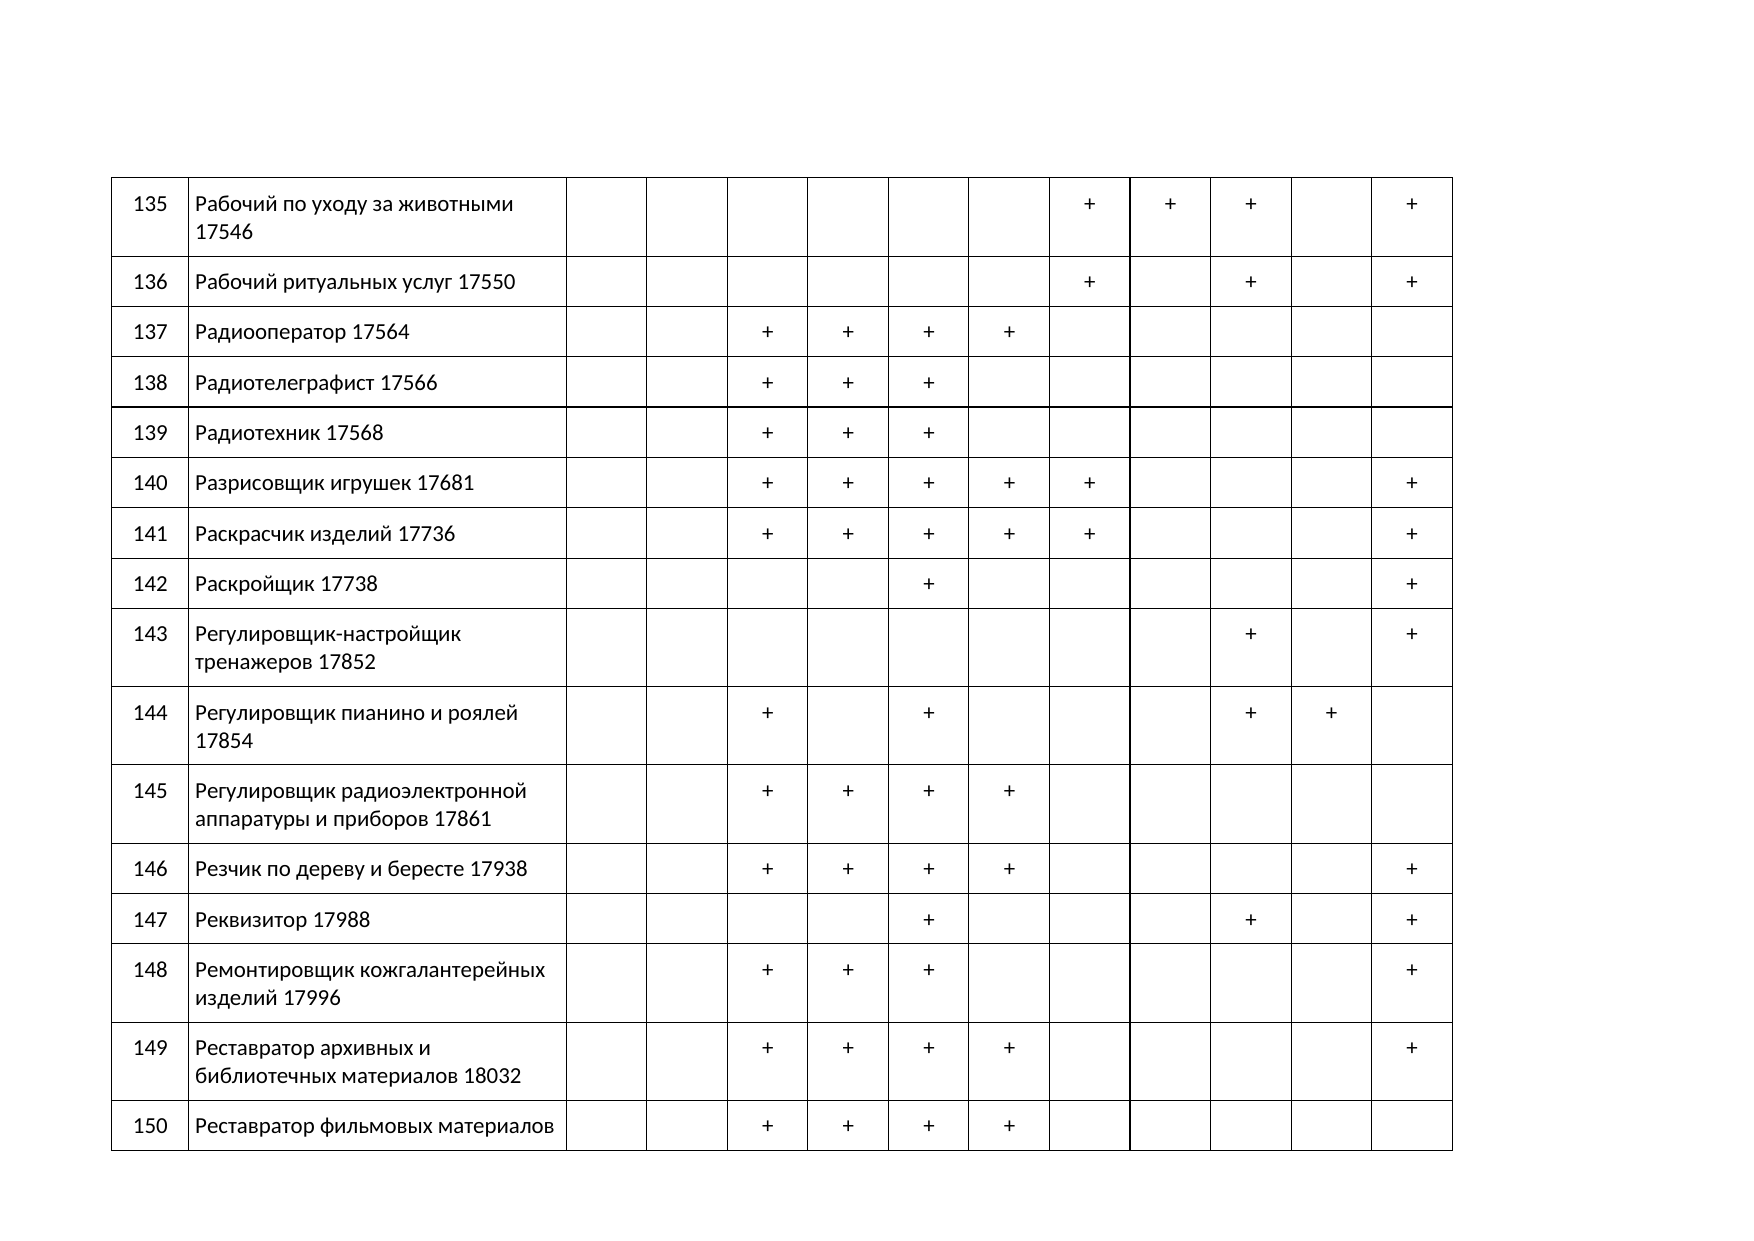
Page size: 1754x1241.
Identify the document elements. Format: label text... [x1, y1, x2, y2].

table_cell [1131, 357, 1210, 406]
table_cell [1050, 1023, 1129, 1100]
table_cell + [728, 508, 807, 557]
table_cell [889, 257, 968, 306]
table_cell [567, 357, 646, 406]
table_cell + [808, 357, 888, 406]
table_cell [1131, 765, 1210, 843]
table_cell 139 [112, 408, 188, 457]
table_cell [647, 609, 727, 686]
table_cell Радиотелеграфист 17566 [189, 357, 566, 406]
table_cell [808, 178, 888, 256]
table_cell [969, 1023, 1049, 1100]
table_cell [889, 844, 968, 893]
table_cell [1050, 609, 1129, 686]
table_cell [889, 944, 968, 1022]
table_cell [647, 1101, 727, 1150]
table_cell Радиотехник 17568 [189, 408, 566, 457]
table_cell + [1372, 178, 1452, 256]
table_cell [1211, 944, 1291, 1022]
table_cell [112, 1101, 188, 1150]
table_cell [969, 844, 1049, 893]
table_cell [1292, 257, 1371, 306]
table_cell + [1372, 508, 1452, 557]
table_cell [567, 559, 646, 608]
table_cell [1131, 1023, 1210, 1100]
table_cell [1372, 408, 1452, 457]
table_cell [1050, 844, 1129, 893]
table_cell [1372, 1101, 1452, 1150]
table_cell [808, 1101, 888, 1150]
table_cell [647, 178, 727, 256]
table_cell [1050, 307, 1129, 356]
table_cell [728, 559, 807, 608]
table_cell + [1372, 559, 1452, 608]
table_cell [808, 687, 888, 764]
table_cell [567, 458, 646, 507]
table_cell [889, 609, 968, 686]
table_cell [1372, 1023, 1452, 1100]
table_cell [1131, 408, 1210, 457]
table_cell 138 [112, 357, 188, 406]
table_cell [1211, 307, 1291, 356]
table_cell + [969, 508, 1049, 557]
table_cell [808, 559, 888, 608]
table_cell + [808, 458, 888, 507]
table_cell [1131, 559, 1210, 608]
table_cell 141 [112, 508, 188, 557]
table_cell + [889, 508, 968, 557]
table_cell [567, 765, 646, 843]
table_cell [1131, 307, 1210, 356]
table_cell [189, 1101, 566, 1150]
table_cell [647, 508, 727, 557]
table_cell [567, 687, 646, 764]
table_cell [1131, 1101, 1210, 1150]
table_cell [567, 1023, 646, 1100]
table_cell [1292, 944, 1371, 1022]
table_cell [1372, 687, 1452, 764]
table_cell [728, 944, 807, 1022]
table_cell [647, 357, 727, 406]
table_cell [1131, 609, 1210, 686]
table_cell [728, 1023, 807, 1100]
table_cell [1372, 357, 1452, 406]
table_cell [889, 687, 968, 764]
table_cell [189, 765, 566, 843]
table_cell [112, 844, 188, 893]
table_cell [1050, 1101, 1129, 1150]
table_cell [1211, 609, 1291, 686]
table_cell [1211, 357, 1291, 406]
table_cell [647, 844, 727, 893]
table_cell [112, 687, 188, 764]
table_cell [567, 307, 646, 356]
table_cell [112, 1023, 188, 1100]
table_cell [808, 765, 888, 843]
table_cell + [1050, 257, 1129, 306]
table_cell 143 [112, 609, 188, 686]
table_cell [647, 458, 727, 507]
table_cell [1211, 458, 1291, 507]
table_cell + [728, 357, 807, 406]
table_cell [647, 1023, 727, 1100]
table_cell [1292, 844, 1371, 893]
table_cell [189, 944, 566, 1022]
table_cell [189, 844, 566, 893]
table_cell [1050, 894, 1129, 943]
table_cell 135 [112, 178, 188, 256]
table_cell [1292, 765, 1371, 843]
table_cell 137 [112, 307, 188, 356]
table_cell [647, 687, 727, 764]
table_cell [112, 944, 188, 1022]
table_cell [1050, 357, 1129, 406]
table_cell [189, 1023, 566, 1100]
table_cell [1292, 458, 1371, 507]
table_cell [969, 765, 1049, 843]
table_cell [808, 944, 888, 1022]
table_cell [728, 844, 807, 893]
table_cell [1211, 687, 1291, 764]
table_cell [1292, 408, 1371, 457]
table_cell + [1211, 257, 1291, 306]
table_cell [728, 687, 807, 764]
table_cell + [889, 307, 968, 356]
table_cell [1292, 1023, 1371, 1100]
table_cell Регулировщик-настройщик тренажеров 17852 [189, 609, 566, 686]
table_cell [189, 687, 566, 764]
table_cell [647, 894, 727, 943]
table_cell Рабочий по уходу за животными 17546 [189, 178, 566, 256]
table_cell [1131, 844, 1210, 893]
table_cell [567, 508, 646, 557]
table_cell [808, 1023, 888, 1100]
table_cell [567, 178, 646, 256]
table_cell Рабочий ритуальных услуг 17550 [189, 257, 566, 306]
table_cell [1211, 408, 1291, 457]
table_cell + [808, 408, 888, 457]
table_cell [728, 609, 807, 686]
table_cell + [1372, 458, 1452, 507]
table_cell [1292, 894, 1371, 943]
table_cell [647, 307, 727, 356]
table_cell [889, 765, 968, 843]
table_cell + [1050, 508, 1129, 557]
table_cell [1131, 458, 1210, 507]
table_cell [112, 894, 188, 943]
table_cell + [808, 307, 888, 356]
table_cell [1050, 408, 1129, 457]
table_cell + [889, 458, 968, 507]
table_cell + [1050, 178, 1129, 256]
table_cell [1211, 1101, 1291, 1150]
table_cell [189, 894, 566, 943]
table_cell [1292, 357, 1371, 406]
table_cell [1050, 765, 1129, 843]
table_cell + [1372, 257, 1452, 306]
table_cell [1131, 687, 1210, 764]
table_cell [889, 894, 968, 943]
table_cell [1211, 508, 1291, 557]
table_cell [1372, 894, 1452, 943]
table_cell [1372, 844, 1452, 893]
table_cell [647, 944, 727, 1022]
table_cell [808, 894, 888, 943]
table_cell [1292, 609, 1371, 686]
table_cell [728, 257, 807, 306]
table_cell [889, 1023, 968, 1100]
table_cell [728, 178, 807, 256]
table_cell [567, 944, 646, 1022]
table_cell + [889, 559, 968, 608]
table_cell 140 [112, 458, 188, 507]
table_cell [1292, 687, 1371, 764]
table_cell 142 [112, 559, 188, 608]
table_cell [1131, 508, 1210, 557]
table_cell [567, 408, 646, 457]
table_cell + [808, 508, 888, 557]
table_cell [969, 559, 1049, 608]
table_cell + [969, 458, 1049, 507]
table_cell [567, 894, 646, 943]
table_cell Разрисовщик игрушек 17681 [189, 458, 566, 507]
table_cell [969, 357, 1049, 406]
table_cell [647, 257, 727, 306]
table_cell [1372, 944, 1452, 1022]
table_cell Радиооператор 17564 [189, 307, 566, 356]
table_cell Раскрасчик изделий 17736 [189, 508, 566, 557]
table_cell [1372, 307, 1452, 356]
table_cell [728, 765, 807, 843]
table_cell + [728, 408, 807, 457]
table_cell [1292, 178, 1371, 256]
table_cell + [728, 458, 807, 507]
table_cell [969, 257, 1049, 306]
table_cell + [969, 307, 1049, 356]
table_cell [1131, 257, 1210, 306]
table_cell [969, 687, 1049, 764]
table_cell [1050, 559, 1129, 608]
table_cell [1292, 559, 1371, 608]
table_cell [1292, 508, 1371, 557]
table_cell [969, 408, 1049, 457]
table_cell Раскройщик 17738 [189, 559, 566, 608]
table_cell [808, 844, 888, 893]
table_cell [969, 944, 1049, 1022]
table_cell + [1050, 458, 1129, 507]
table_cell + [1131, 178, 1210, 256]
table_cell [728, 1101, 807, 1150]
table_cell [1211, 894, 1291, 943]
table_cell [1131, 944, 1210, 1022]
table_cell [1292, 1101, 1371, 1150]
table_cell [647, 559, 727, 608]
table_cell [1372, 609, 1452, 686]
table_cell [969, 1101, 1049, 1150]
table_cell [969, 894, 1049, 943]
table_cell [1292, 307, 1371, 356]
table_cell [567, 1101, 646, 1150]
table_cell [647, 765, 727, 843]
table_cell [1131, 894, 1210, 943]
table_cell [647, 408, 727, 457]
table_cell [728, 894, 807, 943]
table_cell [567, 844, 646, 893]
table_cell [969, 178, 1049, 256]
table_cell + [889, 357, 968, 406]
table_cell [808, 257, 888, 306]
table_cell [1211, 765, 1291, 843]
table_cell [567, 609, 646, 686]
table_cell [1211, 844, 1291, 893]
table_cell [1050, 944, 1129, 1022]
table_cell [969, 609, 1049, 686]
table_cell [567, 257, 646, 306]
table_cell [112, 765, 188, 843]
table_cell + [1211, 178, 1291, 256]
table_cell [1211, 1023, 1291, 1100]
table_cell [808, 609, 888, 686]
table_cell [1211, 559, 1291, 608]
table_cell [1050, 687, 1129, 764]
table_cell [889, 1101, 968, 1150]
table_cell + [728, 307, 807, 356]
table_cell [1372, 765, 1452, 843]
table_cell 136 [112, 257, 188, 306]
table_cell [889, 178, 968, 256]
table_cell + [889, 408, 968, 457]
